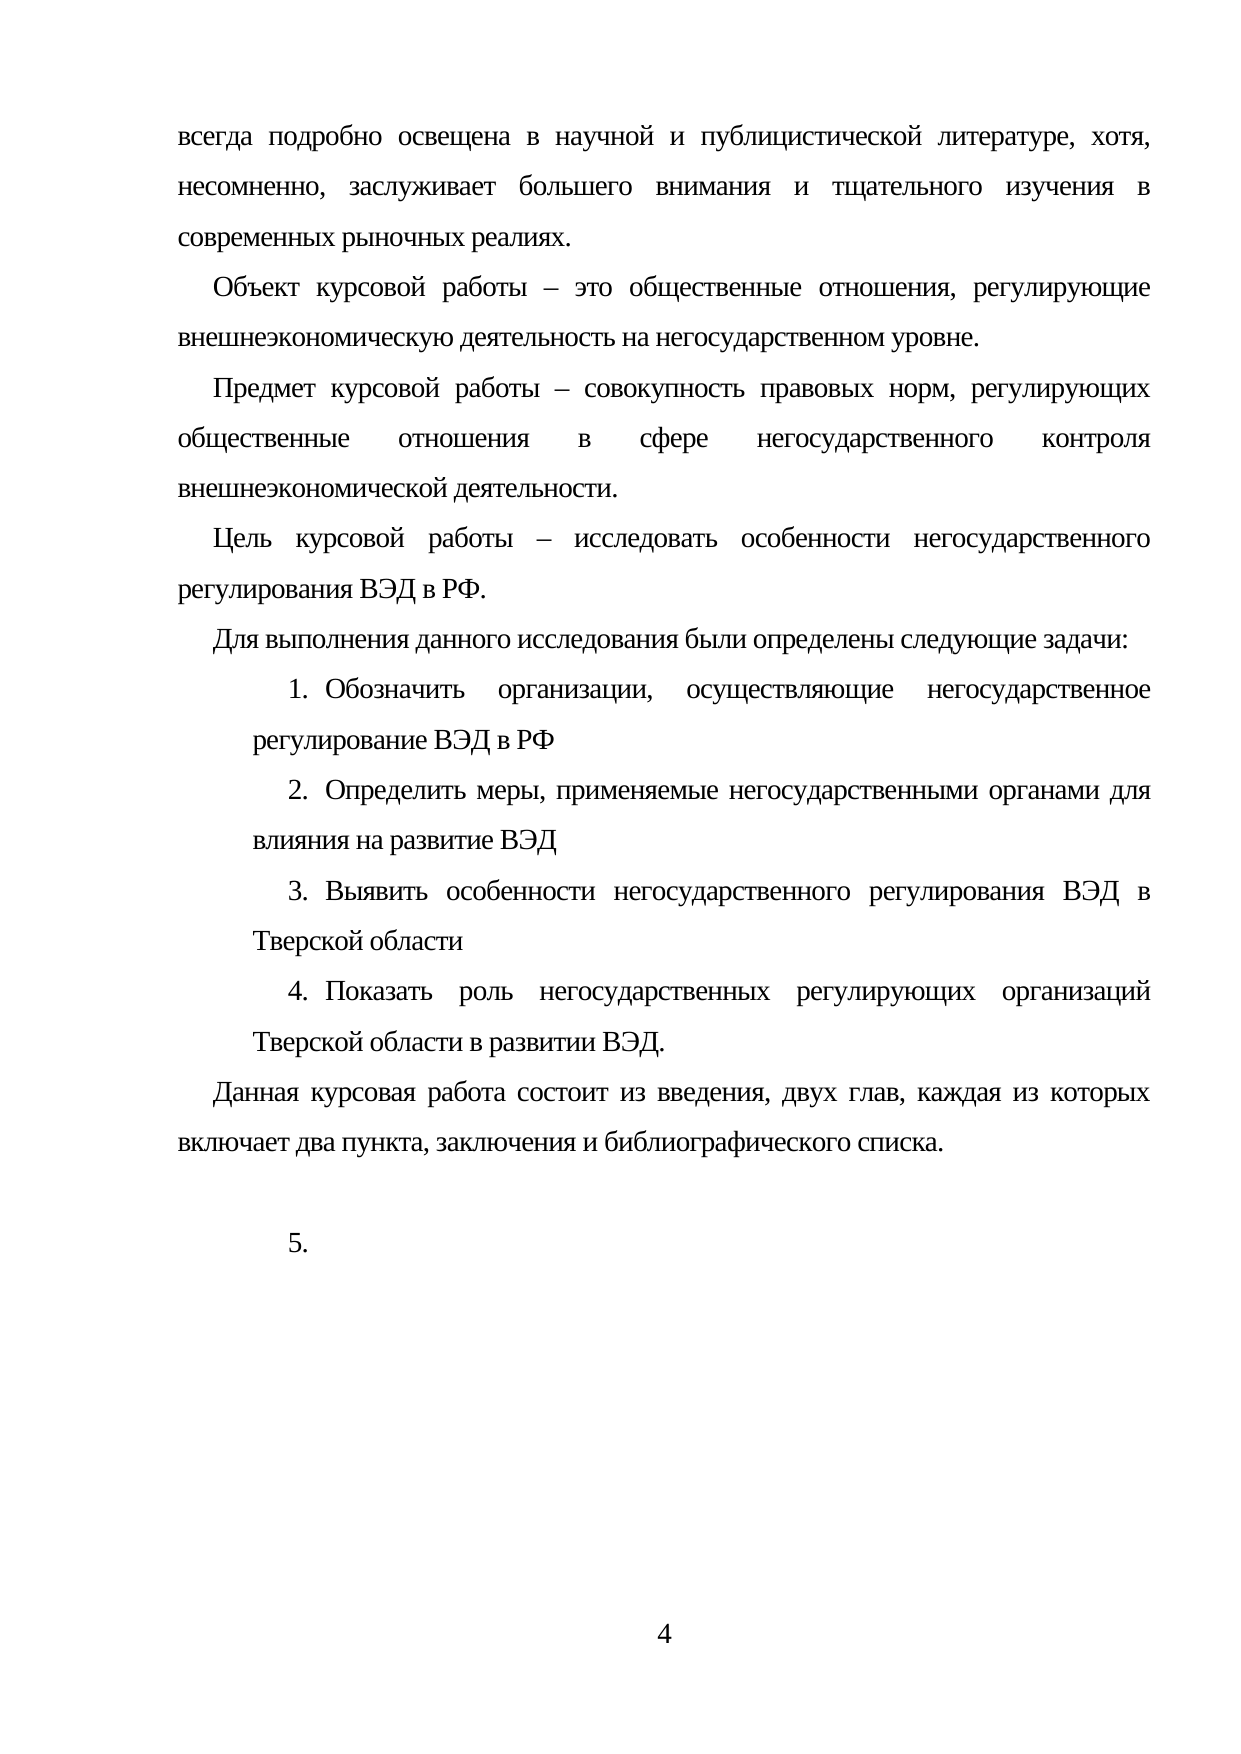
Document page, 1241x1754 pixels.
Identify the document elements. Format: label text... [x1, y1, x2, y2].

text Для выполнения данного исследования были определены следующие задачи: [177, 621, 1152, 655]
list Определить меры, применяемые негосударственными органами для влияния на развитие ВЭД [252, 772, 1152, 856]
list Выявить особенности негосударственного регулирования ВЭД в Тверской области [252, 873, 1152, 957]
list Обозначить организации, осуществляющие негосударственное регулирование ВЭД в РФ [252, 672, 1152, 755]
text Объект курсовой работы – это общественные отношения, регулирующие внешнеэкономическую деятельность на негосударственном уровне. [177, 269, 1152, 353]
text Данная курсовая работа состоит из введения, двух глав, каждая из которых включает два пункта, заключения и библиографического списка. [177, 1074, 1152, 1158]
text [177, 118, 1152, 252]
list Показать роль негосударственных регулирующих организаций Тверской области в развитии ВЭД. [252, 973, 1152, 1057]
text Предмет курсовой работы – совокупность правовых норм, регулирующих общественные отношения в сфере негосударственного контроля внешнеэкономической деятельности. [177, 370, 1152, 504]
text Цель курсовой работы – исследовать особенности негосударственного регулирования ВЭД в РФ. [177, 521, 1152, 604]
